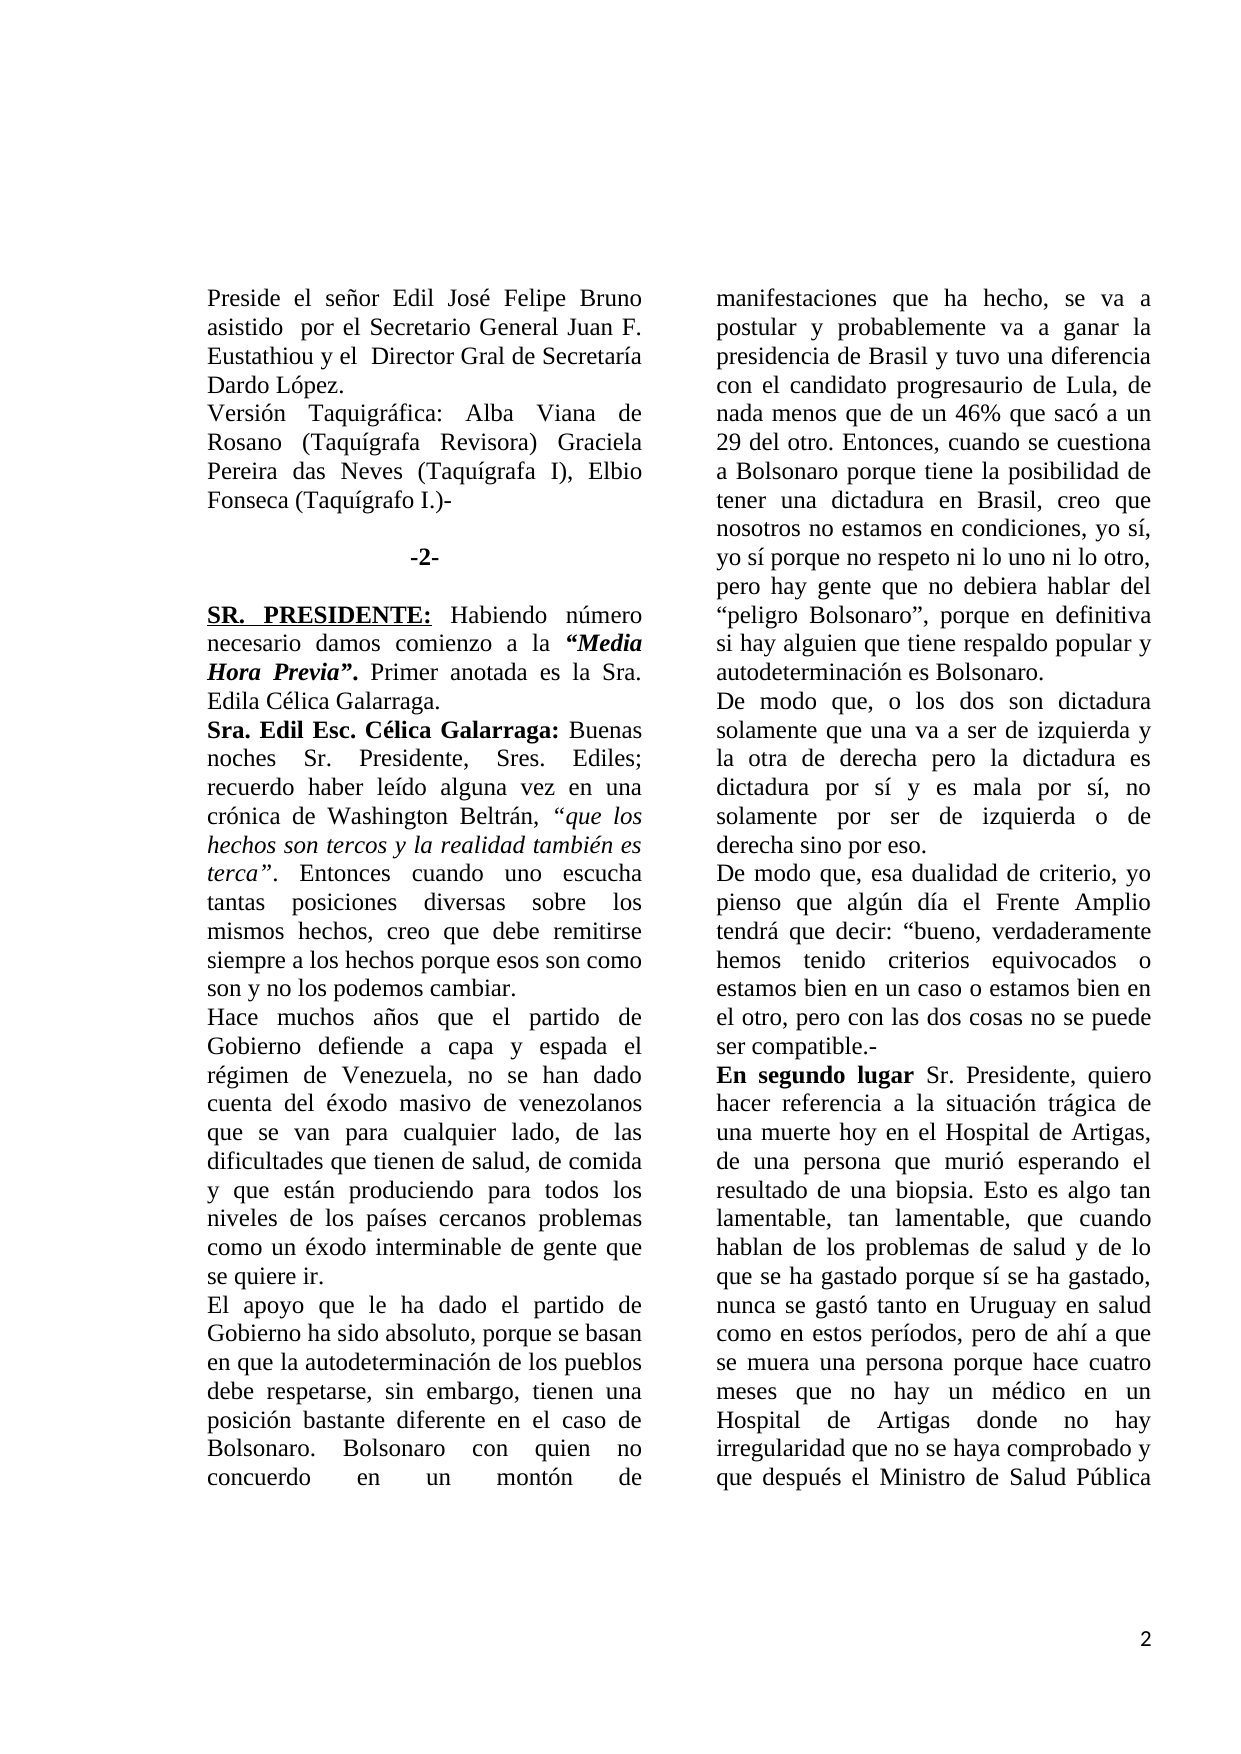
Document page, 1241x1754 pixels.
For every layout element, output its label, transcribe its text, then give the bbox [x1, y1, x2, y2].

text Hace muchos años que el partido de Gobierno defiende a capa y espada el régimen de Venezuela, no se han dado cuenta del éxodo masivo de venezolanos que se van para cualquier lado, de las dificultades que tienen de salud, de comida y que están produciendo para todos los niveles de los países cercanos problemas como un éxodo interminable de gente que se quiere ir. [207, 1002, 642, 1290]
text -2- [207, 542, 642, 571]
text Preside el señor Edil José Felipe Bruno asistido por el Secretario General Juan F. Eustathiou y el Director Gral de Secretaría Dardo López. [207, 283, 642, 398]
text Sra. Edil Esc. Célica Galarraga: Buenas noches Sr. Presidente, Sres. Ediles; recuerdo haber leído alguna vez en una crónica de Washington Beltrán, “que los hechos son tercos y la realidad también es terca”. Entonces cuando uno escucha tantas posiciones diversas sobre los mismos hechos, creo que debe remitirse siempre a los hechos porque esos son como son y no los podemos cambiar. [207, 715, 642, 1002]
text SR. PRESIDENTE: Habiendo número necesario damos comienzo a la “Media Hora Previa”. Primer anotada es la Sra. Edila Célica Galarraga. [207, 600, 642, 715]
text Versión Taquigráfica: Alba Viana de Rosano (Taquígrafa Revisora) Graciela Pereira das Neves (Taquígrafa I), Elbio Fonseca (Taquígrafo I.)- [207, 398, 642, 513]
text El apoyo que le ha dado el partido de Gobierno ha sido absoluto, porque se basan en que la autodeterminación de los pueblos debe respetarse, sin embargo, tienen una posición bastante diferente en el caso de Bolsonaro. Bolsonaro con quien no concuerdo en un montón de manifestaciones que ha hecho, se va a postular y probablemente va a ganar la presidencia de Brasil y tuvo una diferencia con el candidato progresaurio de Lula, de nada menos que de un 46% que sacó a un 29 del otro. Entonces, cuando se cuestiona a Bolsonaro porque tiene la posibilidad de tener una dictadura en Brasil, creo que nosotros no estamos en condiciones, yo sí, yo sí porque no respeto ni lo uno ni lo otro, pero hay gente que no debiera hablar del “peligro Bolsonaro”, porque en definitiva si hay alguien que tiene respaldo popular y autodeterminación es Bolsonaro. [207, 1290, 642, 1491]
text De modo que, esa dualidad de criterio, yo pienso que algún día el Frente Amplio tendrá que decir: “bueno, verdaderamente hemos tenido criterios equivocados o estamos bien en un caso o estamos bien en el otro, pero con las dos cosas no se puede ser compatible.- [716, 858, 1152, 1060]
text El apoyo que le ha dado el partido de Gobierno ha sido absoluto, porque se basan en que la autodeterminación de los pueblos debe respetarse, sin embargo, tienen una posición bastante diferente en el caso de Bolsonaro. Bolsonaro con quien no concuerdo en un montón de manifestaciones que ha hecho, se va a postular y probablemente va a ganar la presidencia de Brasil y tuvo una diferencia con el candidato progresaurio de Lula, de nada menos que de un 46% que sacó a un 29 del otro. Entonces, cuando se cuestiona a Bolsonaro porque tiene la posibilidad de tener una dictadura en Brasil, creo que nosotros no estamos en condiciones, yo sí, yo sí porque no respeto ni lo uno ni lo otro, pero hay gente que no debiera hablar del “peligro Bolsonaro”, porque en definitiva si hay alguien que tiene respaldo popular y autodeterminación es Bolsonaro. [716, 283, 1152, 686]
text De modo que, o los dos son dictadura solamente que una va a ser de izquierda y la otra de derecha pero la dictadura es dictadura por sí y es mala por sí, no solamente por ser de izquierda o de derecha sino por eso. [716, 686, 1152, 858]
